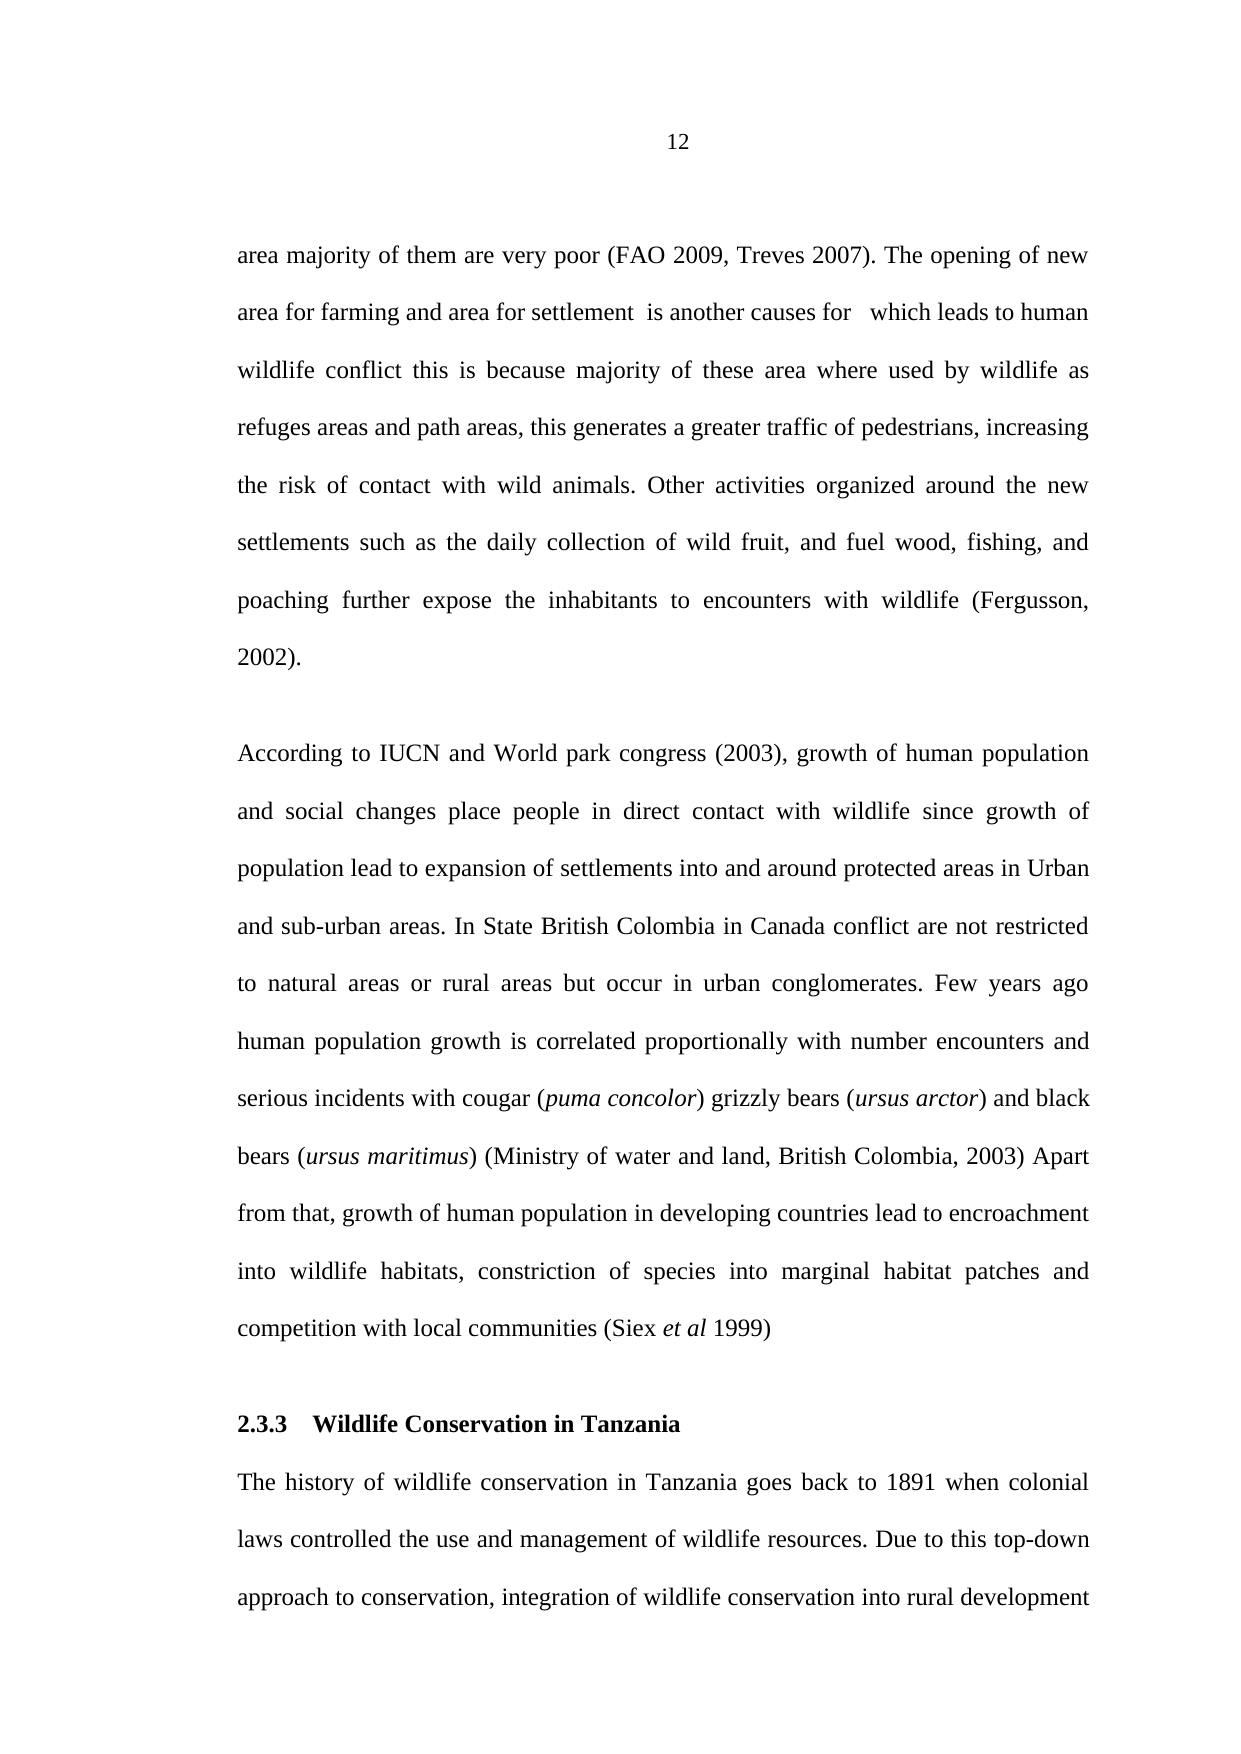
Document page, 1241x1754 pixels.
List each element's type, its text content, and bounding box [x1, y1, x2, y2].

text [237, 1467, 1090, 1610]
subtitle 2.3.3 Wildlife Conservation in Tanzania [237, 1409, 1090, 1438]
text According to IUCN and World park congress (2003), growth of human population and social changes place people in direct contact with wildlife since growth of population lead to expansion of settlements into and around protected areas in Urban and sub-urban areas. In State British Colombia in Canada conflict are not restricted to natural areas or rural areas but occur in urban conglomerates. Few years ago human population growth is correlated proportionally with number encounters and serious incidents with cougar (puma concolor) grizzly bears (ursus arctor) and black bears (ursus maritimus) (Ministry of water and land, British Colombia, 2003) Apart from that, growth of human population in developing countries lead to encroachment into wildlife habitats, constriction of species into marginal habitat patches and competition with local communities (Siex et al 1999) [237, 738, 1090, 1342]
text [237, 240, 1090, 671]
